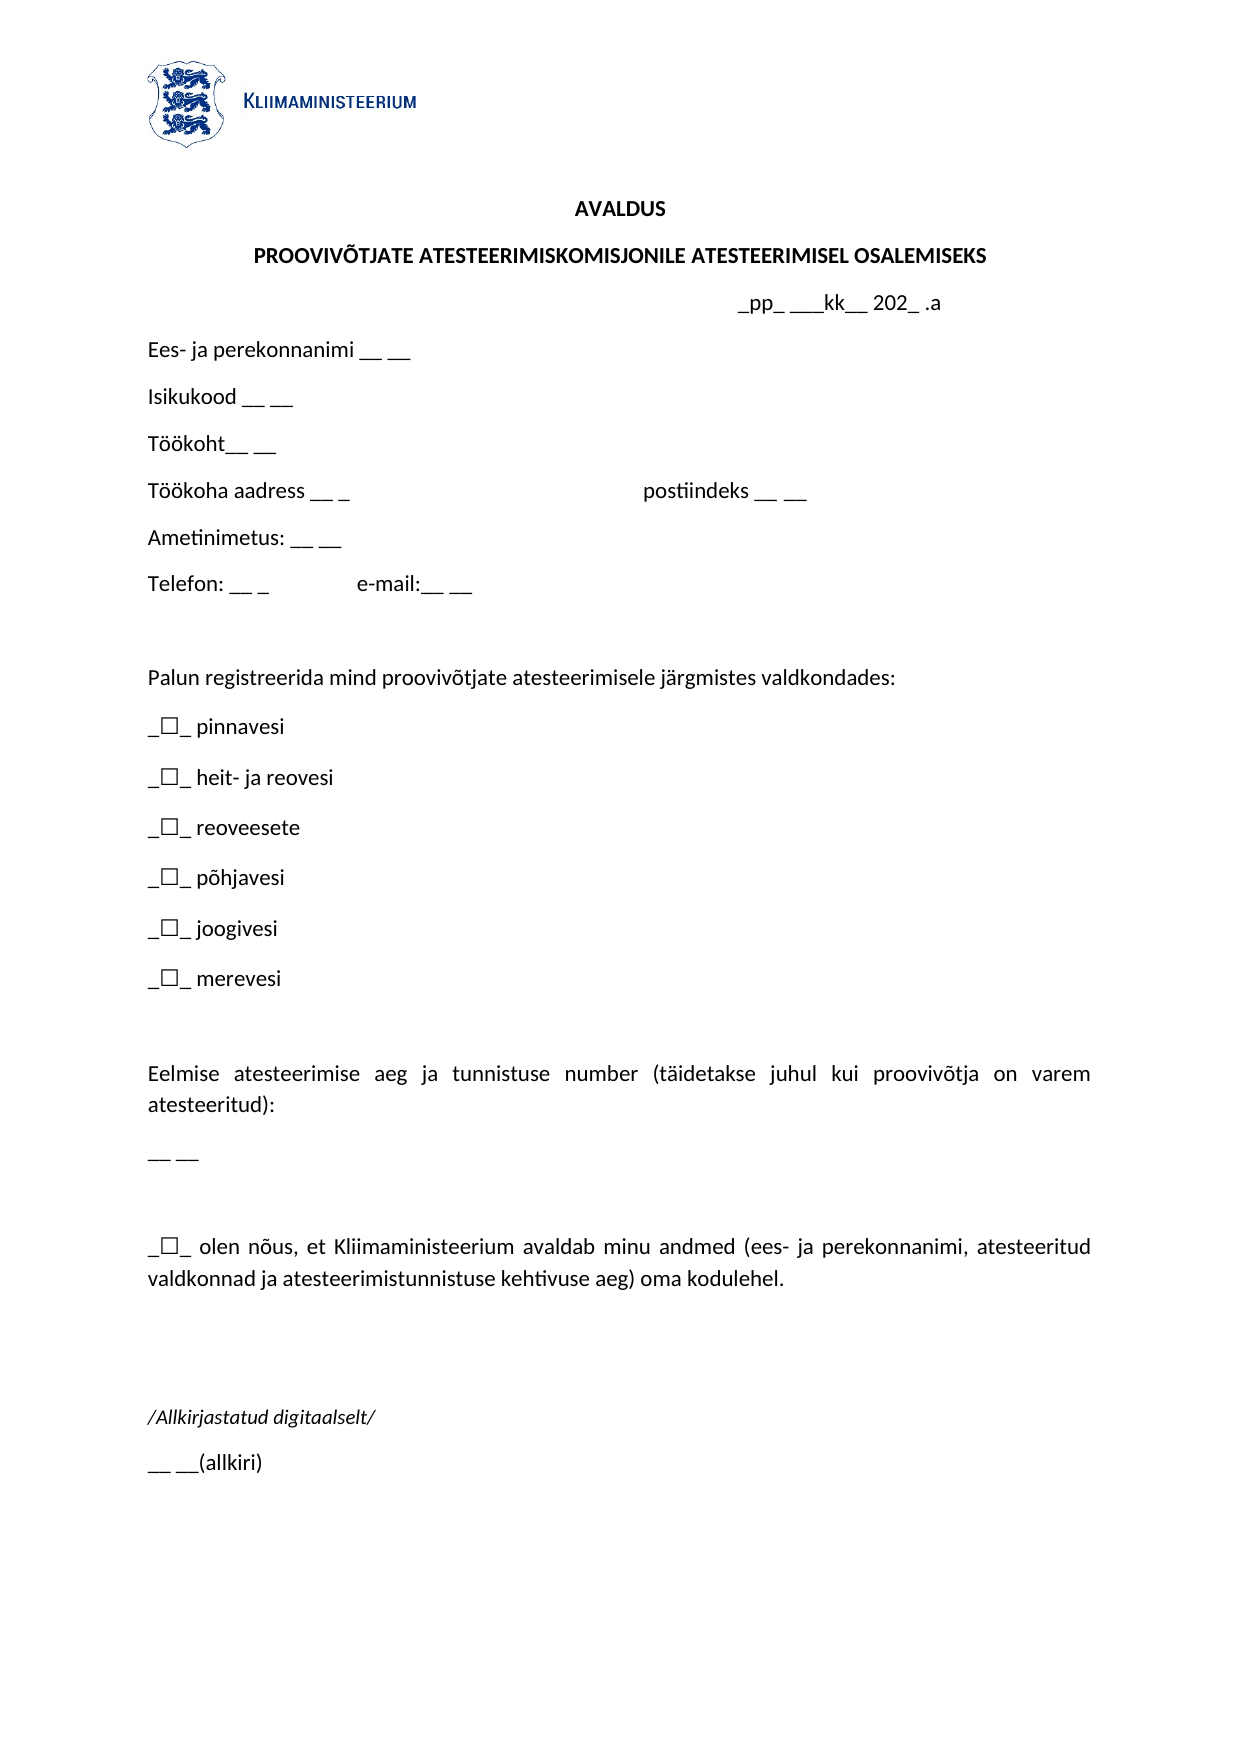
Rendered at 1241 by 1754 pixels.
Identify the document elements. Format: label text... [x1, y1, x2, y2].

text __ pinnavesi [148, 710, 1093, 741]
text ____(allkiri) [148, 1448, 1093, 1476]
text Ametinimetus: ____ [148, 523, 1093, 551]
text PROOVIVÕTJATE ATESTEERIMISKOMISJONILE ATESTEERIMISEL OSALEMISEKS [148, 241, 1093, 269]
text __ olen nõus, et Kliimaministeerium avaldab minu andmed (ees- ja perekonnanimi, atesteeritud valdkonnad ja atesteerimistunnistuse kehtivuse aeg) oma kodulehel. [148, 1230, 1093, 1292]
text __ _____ 202 .a [664, 288, 1093, 316]
text Töökoha aadress ___ postiindeks ____ [148, 476, 1093, 504]
text __ heit- ja reovesi [148, 761, 1093, 792]
text __ joogivesi [148, 912, 1093, 943]
picture [147, 61, 417, 148]
text ____ [148, 1137, 1093, 1164]
text Palun registreerida mind proovivõtjate atesteerimisele järgmistes valdkondades: [148, 663, 1093, 691]
text Töökoht____ [148, 429, 1093, 457]
text __ põhjavesi [148, 861, 1093, 893]
text Telefon: ___ e-mail:____ [148, 569, 1093, 597]
text Eelmise atesteerimise aeg ja tunnistuse number (täidetakse juhul kui proovivõtja on varem atesteeritud): [148, 1059, 1093, 1118]
text __ reoveesete [148, 811, 1093, 842]
text Isikukood ____ [148, 382, 1093, 410]
text AVALDUS [148, 194, 1093, 222]
text /Allkirjastatud digitaalselt/ [148, 1404, 1093, 1430]
text __ merevesi [148, 962, 1093, 993]
text Ees- ja perekonnanimi ____ [148, 335, 1093, 363]
